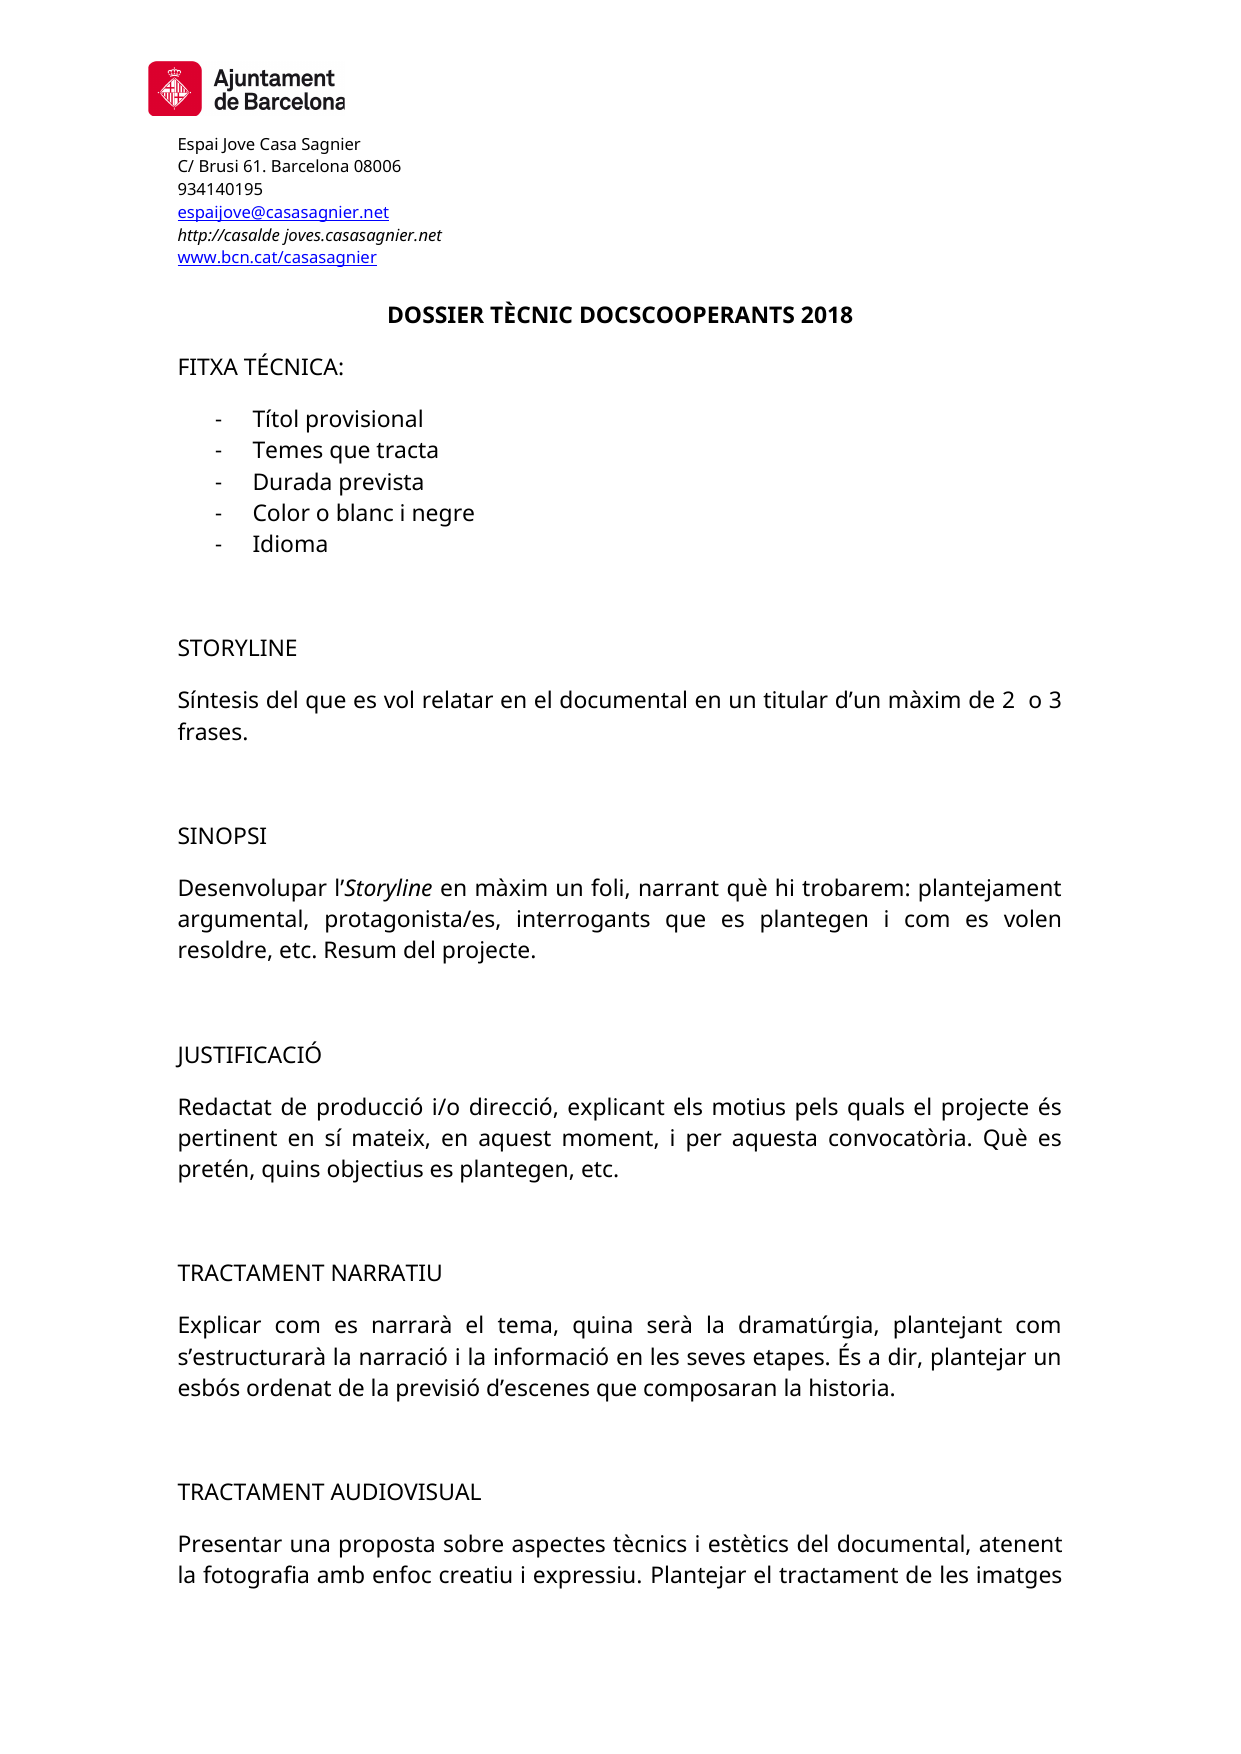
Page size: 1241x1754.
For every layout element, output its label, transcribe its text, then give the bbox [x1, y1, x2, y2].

text FITXA TÉCNICA: [177, 351, 1063, 382]
text JUSTIFICACIÓ [177, 1039, 1063, 1070]
list Idioma [215, 528, 1063, 559]
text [177, 1528, 1063, 1591]
text Explicar com es narrarà el tema, quina serà la dramatúrgia, plantejant com s’estructurarà la narració i la informació en les seves etapes. És a dir, plantejar un esbós ordenat de la previsió d’escenes que composaran la historia. [177, 1309, 1063, 1403]
text Síntesis del que es vol relatar en el documental en un titular d’un màxim de 2 o 3 frases. [177, 684, 1063, 747]
list Color o blanc i negre [215, 497, 1063, 528]
text TRACTAMENT AUDIOVISUAL [177, 1476, 1063, 1507]
list Títol provisional [215, 403, 1063, 434]
text SINOPSI [177, 820, 1063, 851]
text Redactat de producció i/o direcció, explicant els motius pels quals el projecte és pertinent en sí mateix, en aquest moment, i per aquesta convocatòria. Què es pretén, quins objectius es plantegen, etc. [177, 1091, 1063, 1184]
text DOSSIER TÈCNIC DOCSCOOPERANTS 2018 [177, 299, 1063, 330]
text Desenvolupar l’Storyline en màxim un foli, narrant què hi trobarem: plantejament argumental, protagonista/es, interrogants que es plantegen i com es volen resoldre, etc. Resum del projecte. [177, 872, 1063, 966]
list Durada prevista [215, 466, 1063, 497]
text STORYLINE [177, 632, 1063, 664]
picture [147, 61, 345, 116]
list Temes que tracta [215, 434, 1063, 466]
text TRACTAMENT NARRATIU [177, 1257, 1063, 1289]
